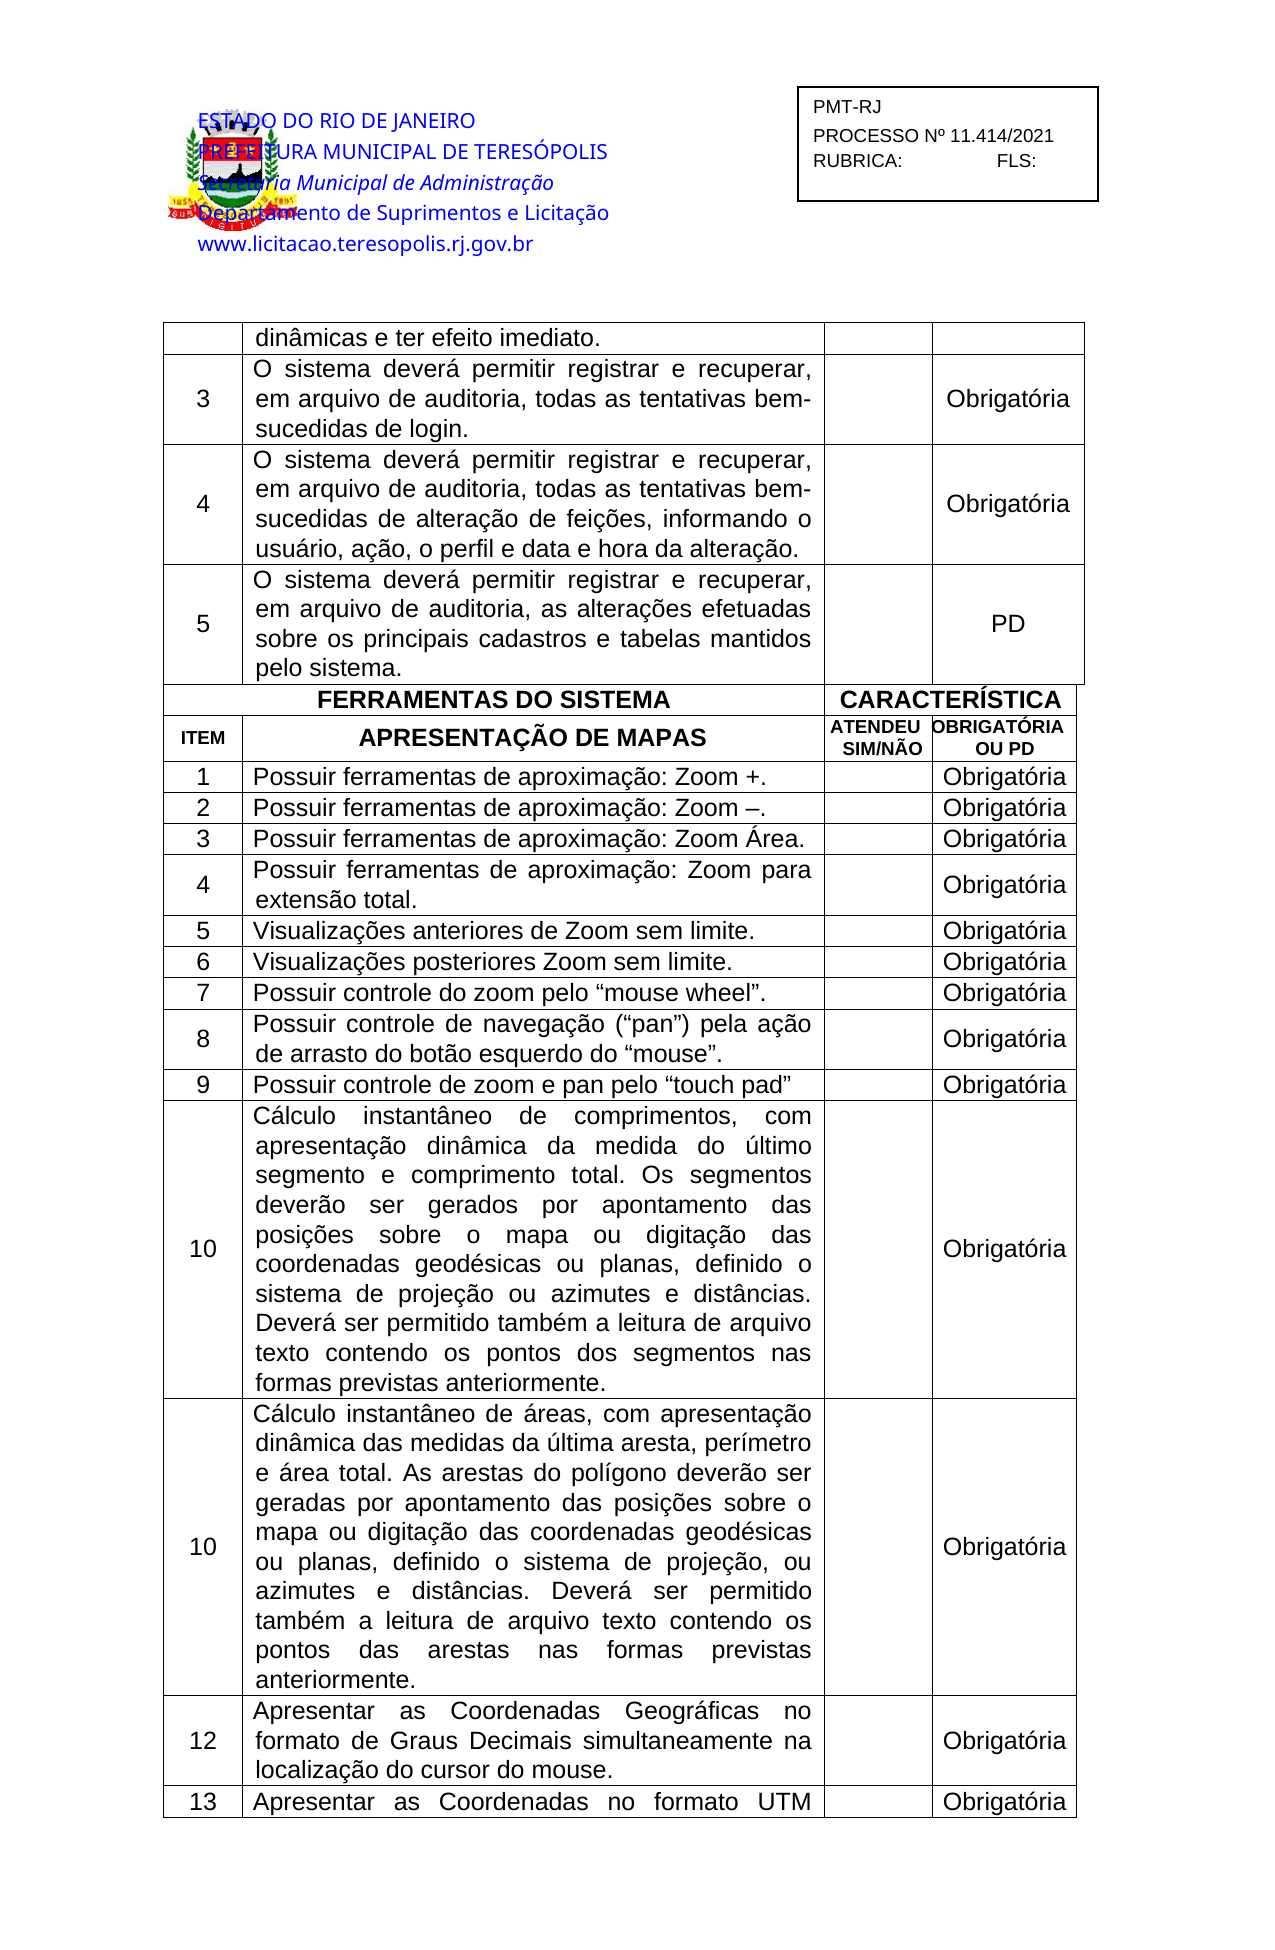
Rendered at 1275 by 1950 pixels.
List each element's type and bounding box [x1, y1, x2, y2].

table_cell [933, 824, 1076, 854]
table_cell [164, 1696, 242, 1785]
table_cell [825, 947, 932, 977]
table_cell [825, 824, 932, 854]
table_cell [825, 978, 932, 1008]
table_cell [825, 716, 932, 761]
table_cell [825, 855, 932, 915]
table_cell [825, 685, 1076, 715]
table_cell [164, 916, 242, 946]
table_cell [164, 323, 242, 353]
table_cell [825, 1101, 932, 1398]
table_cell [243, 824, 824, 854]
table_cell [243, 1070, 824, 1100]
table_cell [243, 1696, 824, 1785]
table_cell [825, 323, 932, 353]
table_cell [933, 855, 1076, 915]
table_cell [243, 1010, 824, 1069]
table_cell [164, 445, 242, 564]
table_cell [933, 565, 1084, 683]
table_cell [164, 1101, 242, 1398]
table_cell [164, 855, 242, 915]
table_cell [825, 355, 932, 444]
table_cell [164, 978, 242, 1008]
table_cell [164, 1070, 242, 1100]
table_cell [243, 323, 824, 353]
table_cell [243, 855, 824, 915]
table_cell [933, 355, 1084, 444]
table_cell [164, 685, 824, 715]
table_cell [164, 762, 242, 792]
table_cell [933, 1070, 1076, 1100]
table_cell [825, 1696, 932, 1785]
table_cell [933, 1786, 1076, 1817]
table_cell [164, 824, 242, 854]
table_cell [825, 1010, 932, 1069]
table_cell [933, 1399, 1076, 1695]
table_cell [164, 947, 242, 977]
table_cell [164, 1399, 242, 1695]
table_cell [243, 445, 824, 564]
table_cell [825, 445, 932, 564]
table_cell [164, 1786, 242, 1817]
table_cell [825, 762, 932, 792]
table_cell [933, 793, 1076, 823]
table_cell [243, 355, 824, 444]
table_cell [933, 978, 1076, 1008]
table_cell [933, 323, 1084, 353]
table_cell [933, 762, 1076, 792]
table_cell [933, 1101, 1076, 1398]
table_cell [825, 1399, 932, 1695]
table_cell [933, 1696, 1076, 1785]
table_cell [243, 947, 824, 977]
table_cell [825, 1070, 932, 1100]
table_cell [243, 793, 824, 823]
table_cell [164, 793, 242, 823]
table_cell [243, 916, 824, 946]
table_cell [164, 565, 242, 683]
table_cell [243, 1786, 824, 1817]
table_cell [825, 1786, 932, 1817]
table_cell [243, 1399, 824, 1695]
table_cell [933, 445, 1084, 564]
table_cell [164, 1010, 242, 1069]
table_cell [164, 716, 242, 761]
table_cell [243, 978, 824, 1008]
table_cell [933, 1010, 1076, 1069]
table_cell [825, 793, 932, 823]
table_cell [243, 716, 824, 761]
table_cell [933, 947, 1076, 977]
picture [168, 109, 298, 231]
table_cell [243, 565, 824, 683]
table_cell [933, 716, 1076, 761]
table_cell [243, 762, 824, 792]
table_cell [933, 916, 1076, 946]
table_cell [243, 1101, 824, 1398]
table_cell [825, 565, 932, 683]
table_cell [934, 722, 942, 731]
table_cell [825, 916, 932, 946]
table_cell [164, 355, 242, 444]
